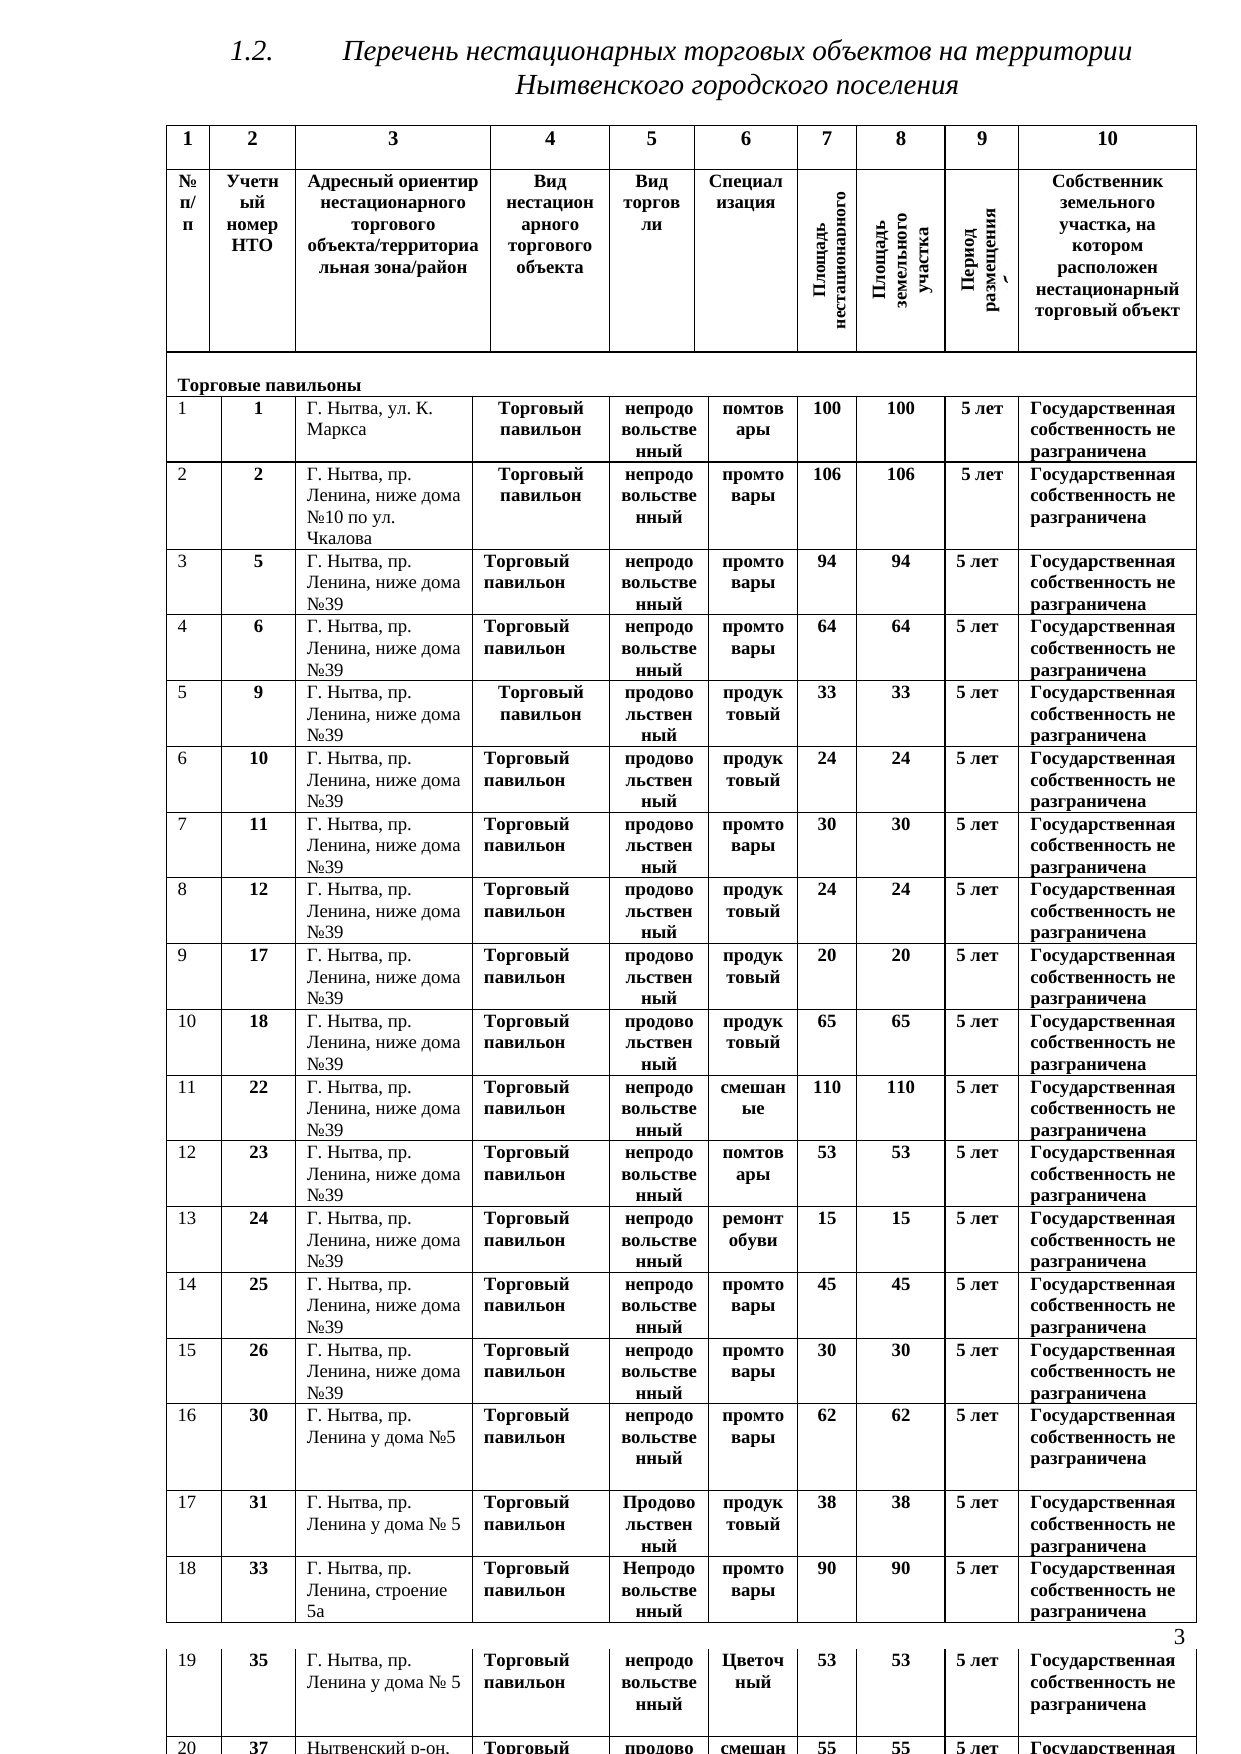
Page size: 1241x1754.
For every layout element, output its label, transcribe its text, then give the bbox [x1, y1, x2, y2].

table_cell 110 [798, 1076, 856, 1140]
table_cell 12 [222, 878, 295, 943]
table_cell продуктовый [709, 747, 797, 812]
table_cell Г. Нытва, ул. К. Маркса [296, 397, 472, 461]
table_cell Г. Нытва, пр. Ленина, ниже дома №39 [296, 944, 472, 1009]
table_cell 5 лет [946, 1557, 1018, 1622]
table_cell Торговый павильон [473, 1737, 609, 1754]
table_cell Адресный ориентир нестационарного торгового объекта/территориальная зона/район [296, 170, 490, 351]
table_cell Государственная собственность не разграничена [1019, 615, 1196, 680]
table_cell продовольственный [610, 747, 708, 812]
table_cell Г. Нытва, пр. Ленина, ниже дома №39 [296, 813, 472, 877]
table_cell промтовары [709, 615, 797, 680]
table_cell продовольственный [610, 1010, 708, 1074]
table_cell Торговый павильон [473, 463, 609, 549]
table_cell 15 [167, 1339, 221, 1403]
table_cell непродовольственный [610, 1076, 708, 1140]
table_cell Государственная собственность не разграничена [1019, 1273, 1196, 1337]
table_cell 5 лет [946, 463, 1018, 549]
table_cell 5 лет [946, 681, 1018, 746]
table_cell Государственная собственность не разграничена [1019, 1649, 1196, 1736]
table_cell 24 [798, 747, 856, 812]
table_cell Торговый павильон [473, 1557, 609, 1622]
table_cell 20 [798, 944, 856, 1009]
table_cell Г. Нытва, пр. Ленина у дома № 5 [296, 1491, 472, 1556]
table_cell 9 [222, 681, 295, 746]
table_cell 90 [857, 1557, 944, 1622]
table_cell непродовольственный [610, 1649, 708, 1736]
table_cell Государственная собственность не разграничена [1019, 813, 1196, 877]
table_cell 38 [798, 1491, 856, 1556]
table_cell 5 лет [946, 1404, 1018, 1490]
table_cell Нытвенский р-он, с. Воробьи, ул. З. Ломовой [296, 1737, 472, 1754]
table_cell Г. Нытва, пр. Ленина у дома № 5 [296, 1649, 472, 1736]
table_cell 110 [857, 1076, 944, 1140]
table_cell непродовольственный [610, 550, 708, 614]
table_cell 9 [167, 944, 221, 1009]
table_cell Г. Нытва, пр. Ленина, ниже дома №39 [296, 1141, 472, 1206]
table_cell Государственная собственность не разграничена [1019, 1404, 1196, 1490]
table_cell 38 [857, 1491, 944, 1556]
table_cell непродовольственный [610, 1207, 708, 1272]
table_cell 14 [167, 1273, 221, 1337]
table_cell 10 [1019, 126, 1196, 168]
table_cell Площадь земельного участка [857, 170, 944, 351]
table_cell 37 [222, 1737, 295, 1754]
table_cell Торговый павильон [473, 1273, 609, 1337]
table_cell смешаные [709, 1076, 797, 1140]
table_cell 6 [222, 615, 295, 680]
table_cell 3 [167, 550, 221, 614]
table_cell Государственная собственность не разграничена [1019, 1737, 1196, 1754]
table_cell Период размещения объекта [946, 170, 1018, 351]
table_cell 33 [222, 1557, 295, 1622]
table_cell промтовары [709, 1339, 797, 1403]
table_cell Г. Нытва, пр. Ленина, ниже дома №39 [296, 681, 472, 746]
table_cell Г. Нытва, пр. Ленина, ниже дома №10 по ул. Чкалова [296, 463, 472, 549]
table_cell Государственная собственность не разграничена [1019, 1010, 1196, 1074]
table_cell 5 лет [946, 1737, 1018, 1754]
table_cell 24 [857, 878, 944, 943]
table_cell 5 лет [946, 1273, 1018, 1337]
table_cell 5 лет [946, 944, 1018, 1009]
table_cell 64 [857, 615, 944, 680]
table_cell продуктовый [709, 681, 797, 746]
table_cell 90 [798, 1557, 856, 1622]
table_cell Г. Нытва, пр. Ленина, ниже дома №39 [296, 615, 472, 680]
table_cell ремонт обуви [709, 1207, 797, 1272]
table_cell Специализация [695, 170, 797, 351]
table_cell непродовольственный [610, 615, 708, 680]
table_cell Торговый павильон [473, 681, 609, 746]
table_cell № п/п [167, 170, 209, 351]
table_cell Государственная собственность не разграничена [1019, 1491, 1196, 1556]
table_cell Государственная собственность не разграничена [1019, 1339, 1196, 1403]
table_cell Торговый павильон [473, 1141, 609, 1206]
table_cell 2 [210, 126, 295, 168]
table_cell Площадь нестационарного торгового объекта [798, 170, 856, 351]
table_cell Торговый павильон [473, 1076, 609, 1140]
table_cell Государственная собственность не разграничена [1019, 397, 1196, 461]
table_cell 24 [857, 747, 944, 812]
table_header Перечень нестационарных торговых объектов на территории Нытвенского городского поселения [166, 0, 1196, 125]
table_cell 2 [222, 463, 295, 549]
table_cell 5 лет [946, 1649, 1018, 1736]
table_cell 35 [222, 1649, 295, 1736]
table_cell 94 [857, 550, 944, 614]
table_cell продуктовый [709, 878, 797, 943]
table_cell 5 лет [946, 397, 1018, 461]
table_cell 53 [857, 1649, 944, 1736]
table_cell Государственная собственность не разграничена [1019, 1557, 1196, 1622]
table_cell 12 [167, 1141, 221, 1206]
table_cell продовольственный [610, 813, 708, 877]
table_cell 5 лет [946, 615, 1018, 680]
table_cell 106 [857, 463, 944, 549]
table_cell 15 [798, 1207, 856, 1272]
table_cell Государственная собственность не разграничена [1019, 1207, 1196, 1272]
table_cell 1 [222, 397, 295, 461]
table_cell 16 [167, 1404, 221, 1490]
table_cell 3 [296, 126, 490, 168]
table_cell 53 [857, 1141, 944, 1206]
table_cell 20 [167, 1737, 221, 1754]
table_cell Торговые павильоны [167, 353, 1196, 396]
table_cell Торговый павильон [473, 1649, 609, 1736]
table_cell 94 [798, 550, 856, 614]
table_cell Государственная собственность не разграничена [1019, 944, 1196, 1009]
table_cell помтовары [709, 1141, 797, 1206]
table_cell 53 [798, 1649, 856, 1736]
table_cell 3 [166, 1623, 1196, 1649]
table_cell промтовары [709, 1404, 797, 1490]
table_cell 5 лет [946, 813, 1018, 877]
table_cell Торговый павильон [473, 1339, 609, 1403]
table_cell 18 [222, 1010, 295, 1074]
table_cell промтовары [709, 1273, 797, 1337]
table_cell 45 [857, 1273, 944, 1337]
table_cell 6 [695, 126, 797, 168]
table_cell 10 [222, 747, 295, 812]
table_cell Государственная собственность не разграничена [1019, 747, 1196, 812]
table_cell Цветочный [709, 1649, 797, 1736]
table_cell Г. Нытва, пр. Ленина, ниже дома №39 [296, 1273, 472, 1337]
table_cell продуктовый [709, 1010, 797, 1074]
table_cell 8 [167, 878, 221, 943]
table_cell непродовольственный [610, 1273, 708, 1337]
table_cell промтовары [709, 1557, 797, 1622]
table_cell Г. Нытва, пр. Ленина, ниже дома №39 [296, 550, 472, 614]
table_cell 5 лет [946, 1076, 1018, 1140]
table_cell 55 [798, 1737, 856, 1754]
table_cell 30 [222, 1404, 295, 1490]
table_cell продовольственный [610, 681, 708, 746]
table_cell 23 [222, 1141, 295, 1206]
table_cell Г. Нытва, пр. Ленина, ниже дома №39 [296, 1339, 472, 1403]
table_cell Торговый павильон [473, 397, 609, 461]
table_cell 100 [798, 397, 856, 461]
table_cell Г. Нытва, пр. Ленина у дома №5 [296, 1404, 472, 1490]
table_cell 9 [946, 126, 1018, 168]
table_cell 30 [798, 813, 856, 877]
table_cell Торговый павильон [473, 813, 609, 877]
table_cell Вид торговли [610, 170, 694, 351]
table_cell 5 [222, 550, 295, 614]
table_cell непродовольственный [610, 1339, 708, 1403]
table_cell 64 [798, 615, 856, 680]
table_cell промтовары [709, 463, 797, 549]
table_cell непродовольственный [610, 397, 708, 461]
table_cell Государственная собственность не разграничена [1019, 681, 1196, 746]
table_cell 33 [798, 681, 856, 746]
table_cell 6 [167, 747, 221, 812]
table_cell 4 [167, 615, 221, 680]
table_cell Вид нестационарного торгового объекта [491, 170, 609, 351]
table_cell Торговый павильон [473, 615, 609, 680]
table_cell 65 [857, 1010, 944, 1074]
table_cell Г. Нытва, пр. Ленина, ниже дома №39 [296, 1076, 472, 1140]
table_cell 1 [167, 397, 221, 461]
table_cell 5 [610, 126, 694, 168]
table_cell непродовольственный [610, 1141, 708, 1206]
table_cell 7 [798, 126, 856, 168]
table_cell 13 [167, 1207, 221, 1272]
table_cell Г. Нытва, пр. Ленина, ниже дома №39 [296, 1207, 472, 1272]
table_cell 62 [798, 1404, 856, 1490]
table_cell Торговый павильон [473, 878, 609, 943]
table_cell 5 лет [946, 1491, 1018, 1556]
table_cell 25 [222, 1273, 295, 1337]
table_cell 10 [167, 1010, 221, 1074]
table_cell 30 [857, 1339, 944, 1403]
table_cell помтовары [709, 397, 797, 461]
table_cell Торговый павильон [473, 944, 609, 1009]
table_cell 31 [222, 1491, 295, 1556]
table_cell 5 лет [946, 1207, 1018, 1272]
table_cell продовольственный [610, 878, 708, 943]
table_cell 5 лет [946, 1010, 1018, 1074]
table_cell 24 [798, 878, 856, 943]
table_cell 5 лет [946, 878, 1018, 943]
table_cell Государственная собственность не разграничена [1019, 463, 1196, 549]
table_cell 7 [167, 813, 221, 877]
table_cell 2 [167, 463, 221, 549]
table_cell 5 лет [946, 550, 1018, 614]
table_cell продуктовый [709, 1491, 797, 1556]
table_cell Государственная собственность не разграничена [1019, 878, 1196, 943]
table_cell 17 [167, 1491, 221, 1556]
table_cell Торговый павильон [473, 1404, 609, 1490]
table_cell Учетный номер НТО [210, 170, 295, 351]
table_cell Торговый павильон [473, 1010, 609, 1074]
table_cell 22 [222, 1076, 295, 1140]
table_cell 30 [798, 1339, 856, 1403]
table_cell 5 лет [946, 747, 1018, 812]
table_cell Торговый павильон [473, 747, 609, 812]
table_cell 20 [857, 944, 944, 1009]
table_cell 24 [222, 1207, 295, 1272]
table_cell Непродовольственный [610, 1557, 708, 1622]
table_cell 30 [857, 813, 944, 877]
table_cell непродовольственный [610, 1404, 708, 1490]
table_cell 45 [798, 1273, 856, 1337]
table_cell непродовольственный [610, 463, 708, 549]
table_cell 11 [222, 813, 295, 877]
table_cell Продовольственный [610, 1491, 708, 1556]
table_cell Г. Нытва, пр. Ленина, строение 5а [296, 1557, 472, 1622]
table_cell 8 [857, 126, 944, 168]
table_cell промтовары [709, 550, 797, 614]
table_cell 15 [857, 1207, 944, 1272]
table_cell Торговый павильон [473, 1207, 609, 1272]
table_cell Торговый павильон [473, 1491, 609, 1556]
table_cell Г. Нытва, пр. Ленина, ниже дома №39 [296, 1010, 472, 1074]
table_cell 1 [167, 126, 209, 168]
table_cell Государственная собственность не разграничена [1019, 1076, 1196, 1140]
table_cell Торговый павильон [473, 550, 609, 614]
table_cell 11 [167, 1076, 221, 1140]
table_cell 5 [167, 681, 221, 746]
table_cell 4 [491, 126, 609, 168]
table_cell продовольственный [610, 944, 708, 1009]
table_cell смешанный [709, 1737, 797, 1754]
table_cell продуктовый [709, 944, 797, 1009]
table_cell Собственник земельного участка, на котором расположен нестационарный торговый объект [1019, 170, 1196, 351]
table_cell 5 лет [946, 1339, 1018, 1403]
table_cell 18 [167, 1557, 221, 1622]
table_cell 19 [167, 1649, 221, 1736]
table_cell 55 [857, 1737, 944, 1754]
table_cell Государственная собственность не разграничена [1019, 1141, 1196, 1206]
table_cell 26 [222, 1339, 295, 1403]
table_cell 65 [798, 1010, 856, 1074]
table_cell продовольственный [610, 1737, 708, 1754]
table_cell 5 лет [946, 1141, 1018, 1206]
table_cell 100 [857, 397, 944, 461]
table_cell 33 [857, 681, 944, 746]
table_cell 53 [798, 1141, 856, 1206]
table_cell Г. Нытва, пр. Ленина, ниже дома №39 [296, 878, 472, 943]
table_cell 106 [798, 463, 856, 549]
table_cell Государственная собственность не разграничена [1019, 550, 1196, 614]
table_cell 62 [857, 1404, 944, 1490]
table_cell Г. Нытва, пр. Ленина, ниже дома №39 [296, 747, 472, 812]
table_cell промтовары [709, 813, 797, 877]
table_cell 17 [222, 944, 295, 1009]
